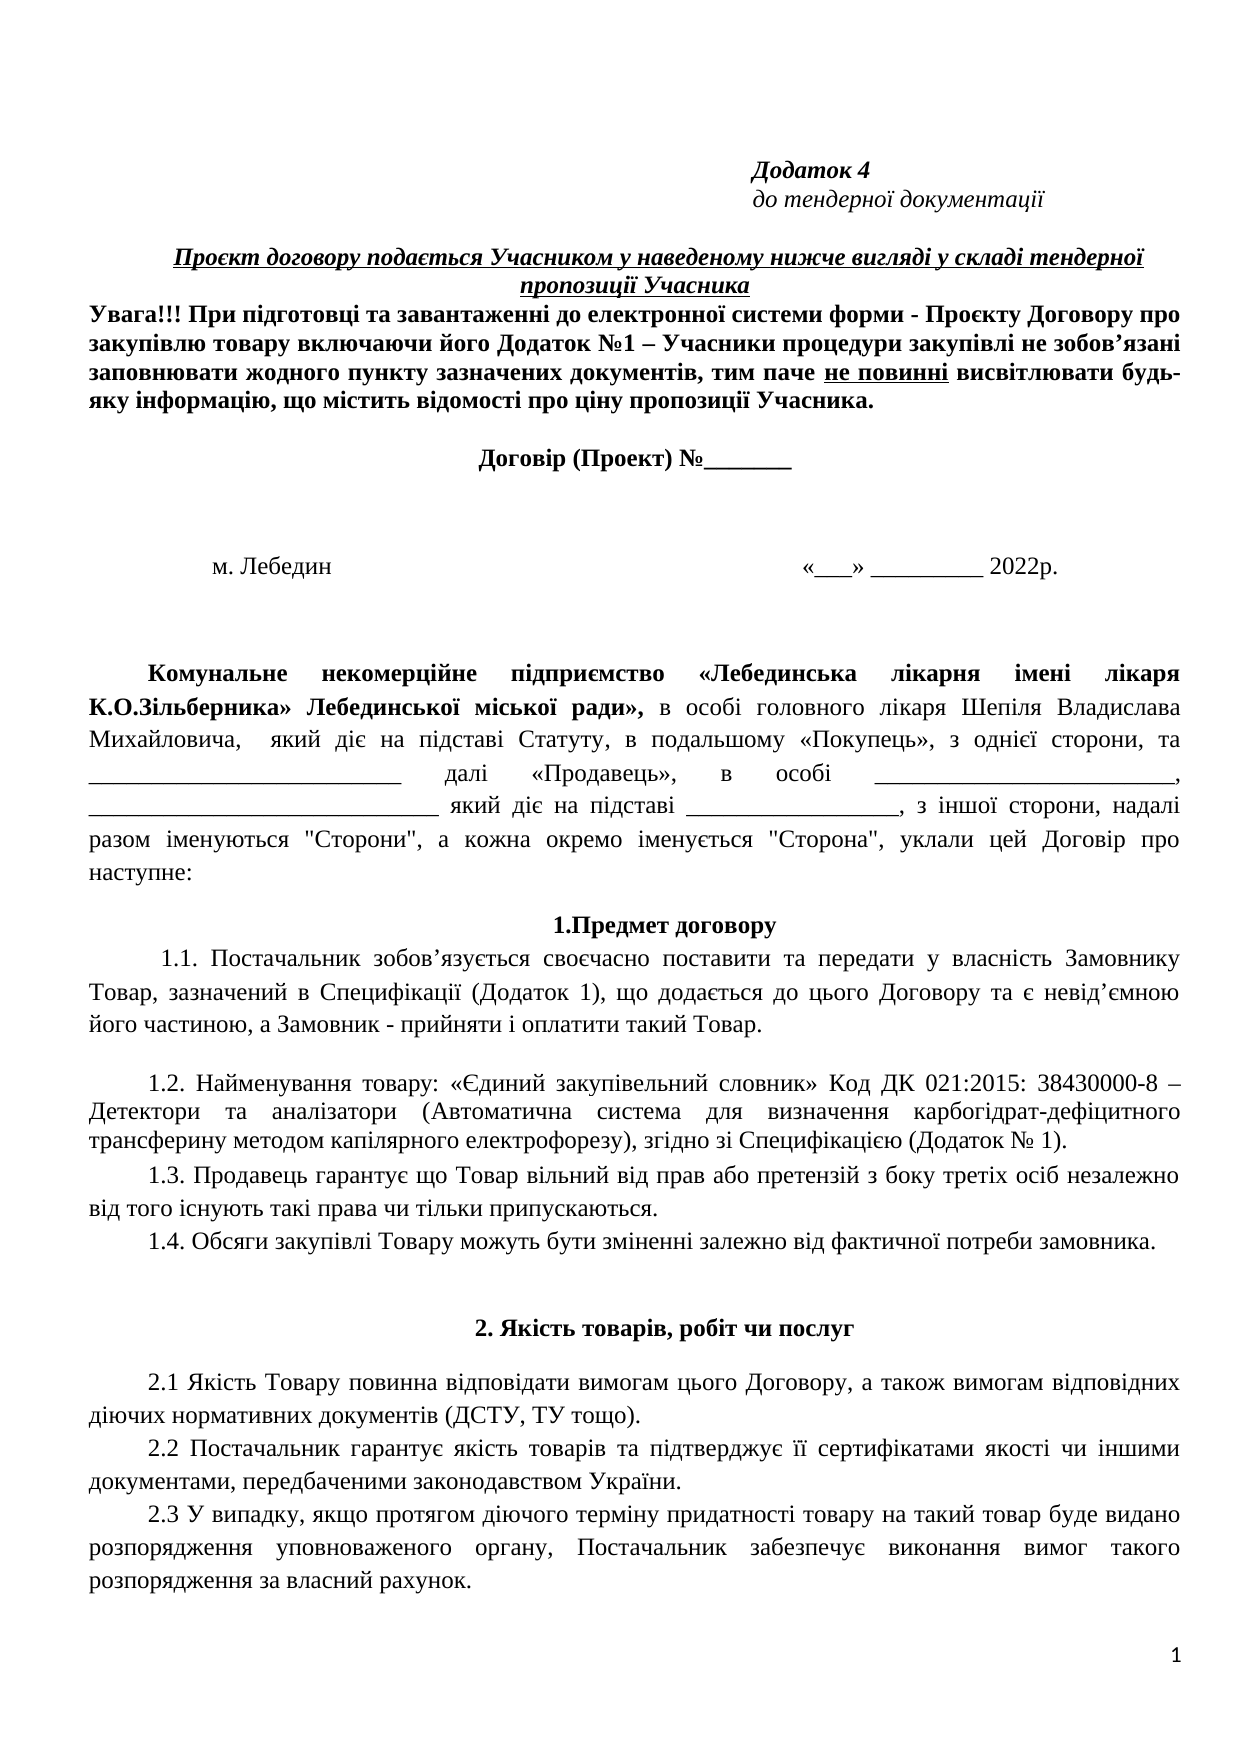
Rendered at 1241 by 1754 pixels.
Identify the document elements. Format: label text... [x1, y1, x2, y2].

text до тендерної документації [752, 184, 1181, 213]
text Проєкт договору подається Учасником у наведеному нижче вигляді у складі тендерної пропозиції Учасника [89, 242, 1181, 299]
text 1.4. Обсяги закупівлі Товару можуть бути зміненні залежно від фактичної потреби замовника. [89, 1226, 1181, 1255]
text Договір (Проект) №_______ [89, 443, 1181, 472]
text 2.1 Якість Товару повинна відповідати вимогам цього Договору, а також вимогам відповідних діючих нормативних документів (ДСТУ, ТУ тощо). [89, 1367, 1181, 1429]
text м. Лебедин «___» _________ 2022р. [89, 551, 1181, 579]
text 1.1. Постачальник зобов’язується своєчасно поставити та передати у власність Замовнику Товар, зазначений в Специфікації (Додаток 1), що додається до цього Договору та є невід’ємною його частиною, а Замовник - прийняти і оплатити такий Товар. [89, 943, 1181, 1038]
text 1.3. Продавець гарантує що Товар вільний від прав або претензій з боку третіх осіб незалежно від того існують такі права чи тільки припускаються. [89, 1160, 1181, 1222]
subtitle 1.2. Найменування товару: «Єдиний закупівельний словник» Код ДК 021:2015: 38430000-8 – Детектори та аналізатори (Автоматична система для визначення карбогідрат-дефіцитного трансферину методом капілярного електрофорезу), згідно зі Специфікацією (Додаток № 1). [89, 1068, 1181, 1125]
text 1.Предмет договору [89, 911, 1181, 939]
text Додаток 4 [679, 156, 1181, 184]
subtitle 1.2. Найменування товару: «Єдиний закупівельний словник» Код ДК 021:2015: 38430000-8 – Детектори та аналізатори (Автоматична система для визначення карбогідрат-дефіцитного трансферину методом капілярного електрофорезу), згідно зі Специфікацією (Додаток № 1). [623, 1125, 1181, 1154]
text 2.2 Постачальник гарантує якість товарів та підтверджує її сертифікатами якості чи іншими документами, передбаченими законодавством України. [89, 1433, 1181, 1495]
text Комунальне некомерційне підприємство «Лебединська лікарня імені лікаря К.О.Зільберника» Лебединської міської ради», в особі головного лікаря Шепіля Владислава Михайловича, який діє на підставі Статуту, в подальшому «Покупець», з однієї сторони, та _________________________ далі «Продавець», в особі ________________________, ____________________________ який діє на підставі _________________, з іншої сторони, надалі разом іменуються "Сторони", а кожна окремо іменується "Сторона", уклали цей Договір про наступне: [89, 658, 1181, 885]
text 2.3 У випадку, якщо протягом діючого терміну придатності товару на такий товар буде видано розпорядження уповноваженого органу, Постачальник забезпечує виконання вимог такого розпорядження за власний рахунок. [89, 1499, 1181, 1594]
text 2. Якість товарів, робіт чи послуг [89, 1313, 1181, 1342]
text Увага!!! При підготовці та завантаженні до електронної системи форми - Проєкту Договору про закупівлю товару включаючи його Додаток №1 – Учасники процедури закупівлі не зобов’язані заповнювати жодного пункту зазначених документів, тим паче не повинні висвітлювати будь-яку інформацію, що містить відомості про ціну пропозиції Учасника. [89, 299, 1181, 414]
